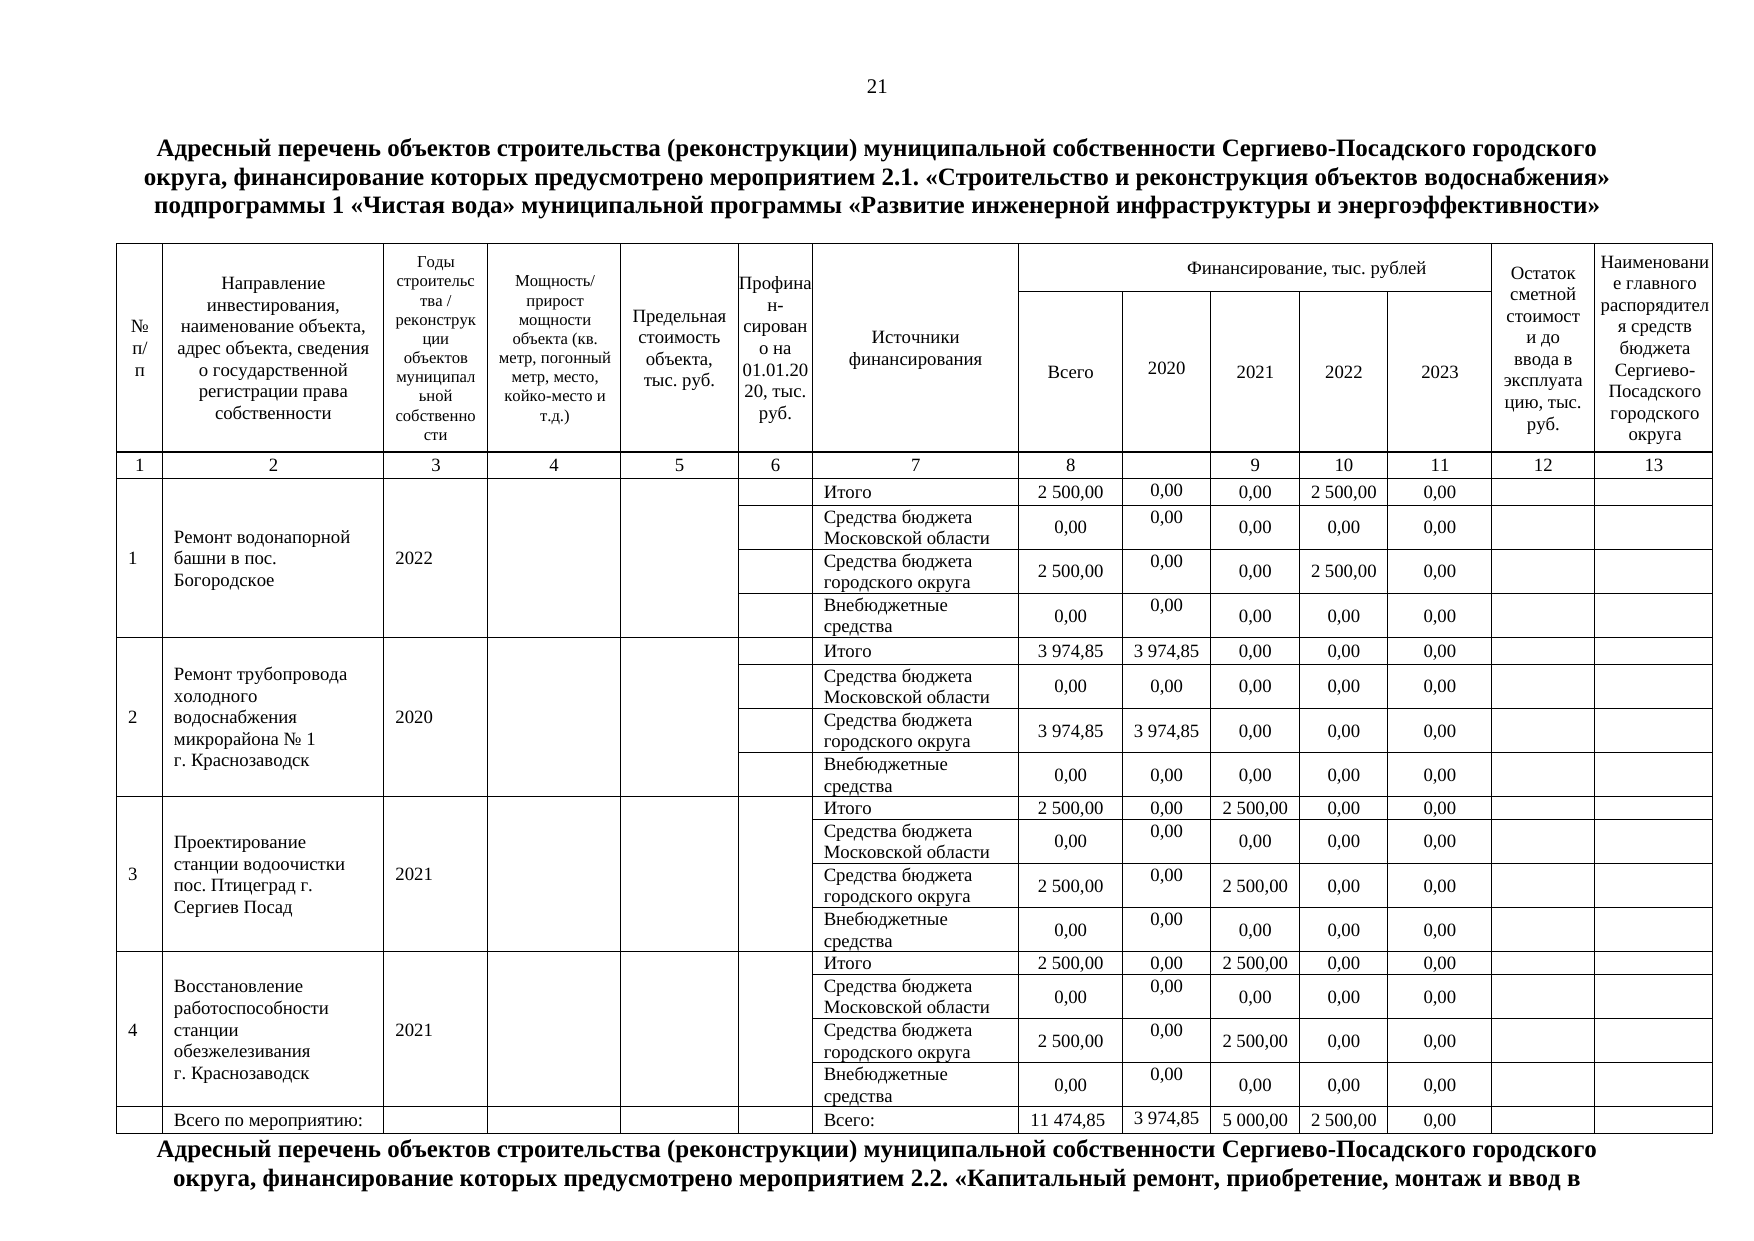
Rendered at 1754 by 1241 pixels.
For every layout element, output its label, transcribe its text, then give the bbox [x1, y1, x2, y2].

table_cell [1595, 864, 1712, 907]
table_cell 3 974,85 [1123, 638, 1210, 663]
table_cell 0,00 [1123, 550, 1210, 593]
table_cell 2 500,00 [1211, 797, 1299, 819]
table_cell 4 [117, 952, 162, 1106]
table_cell Внебюджетные средства [813, 908, 1018, 951]
table_cell 2 500,00 [1019, 864, 1122, 907]
table_cell 1 [117, 453, 162, 478]
table_header Годы строительства / реконструкции объектов муниципальной собственности [384, 244, 487, 451]
table_cell 0,00 [1388, 753, 1491, 796]
table_cell Средства бюджета городского округа [813, 550, 1018, 593]
table_cell Итого [813, 638, 1018, 663]
table_cell Итого [813, 952, 1018, 974]
table_cell 0,00 [1300, 797, 1387, 819]
table_cell [621, 952, 738, 1106]
table_cell 11 [1388, 453, 1491, 478]
table_cell [1492, 479, 1594, 504]
table_cell [739, 594, 812, 637]
table_cell [739, 506, 812, 549]
table_cell [1595, 1107, 1712, 1133]
table_header Мощность/прирост мощности объекта (кв. метр, погонный метр, место, койко-место и т.д.) [488, 244, 620, 451]
table_cell [1492, 820, 1594, 863]
table_cell Проектирование станции водоочистки пос. Птицеград г. Сергиев Посад [163, 797, 383, 951]
table_cell [739, 797, 812, 951]
table_cell [1492, 864, 1594, 907]
table_cell 5 000,00 [1211, 1107, 1299, 1133]
table_header № п/п [117, 244, 162, 451]
table_cell [1595, 665, 1712, 708]
table_cell 0,00 [1300, 908, 1387, 951]
table_cell [1595, 952, 1712, 974]
table_cell 0,00 [1211, 594, 1299, 637]
table_cell [488, 638, 620, 796]
table_cell [1492, 975, 1594, 1018]
table_cell 0,00 [1300, 952, 1387, 974]
table_cell 0,00 [1300, 1063, 1387, 1106]
table_cell 0,00 [1123, 753, 1210, 796]
table_cell [1492, 638, 1594, 663]
table_cell 0,00 [1300, 864, 1387, 907]
table_cell 0,00 [1388, 479, 1491, 504]
table_cell 0,00 [1019, 820, 1122, 863]
table_cell 0,00 [1123, 864, 1210, 907]
table_cell 2 500,00 [1300, 550, 1387, 593]
table_cell 0,00 [1123, 665, 1210, 708]
table_cell [384, 1107, 487, 1133]
table_cell 0,00 [1019, 594, 1122, 637]
table_cell 0,00 [1211, 638, 1299, 663]
table_cell [621, 479, 738, 637]
table_cell 0,00 [1388, 864, 1491, 907]
table_cell [1492, 665, 1594, 708]
table_cell 2 500,00 [1211, 952, 1299, 974]
table_cell 7 [813, 453, 1018, 478]
table_cell 0,00 [1300, 753, 1387, 796]
table_header Направление инвестирования, наименование объекта, адрес объекта, сведения о государственной регистрации права собственности [163, 244, 383, 451]
table_cell 2 500,00 [1019, 550, 1122, 593]
table_cell 3 974,85 [1123, 1107, 1210, 1133]
table_cell 2 500,00 [1019, 1019, 1122, 1062]
table_cell [1595, 820, 1712, 863]
table_cell [1595, 908, 1712, 951]
table_header Остаток сметной стоимости до ввода в эксплуатацию, тыс. руб. [1492, 244, 1594, 451]
table_cell [739, 709, 812, 752]
table_cell 2020 [384, 638, 487, 796]
table_cell 2 500,00 [1300, 479, 1387, 504]
table_cell 0,00 [1123, 820, 1210, 863]
table_cell 2021 [384, 797, 487, 951]
table_cell Восстановление работоспособности станции обезжелезивания г. Краснозаводск [163, 952, 383, 1106]
table_cell 2021 [384, 952, 487, 1106]
table_cell 0,00 [1123, 479, 1210, 504]
table_header Источники финансирования [813, 244, 1018, 451]
table_cell [117, 1107, 162, 1133]
table_cell Средства бюджета городского округа [813, 709, 1018, 752]
table_cell 0,00 [1211, 479, 1299, 504]
table_cell [1595, 1063, 1712, 1106]
table_cell 0,00 [1019, 1063, 1122, 1106]
table_cell 4 [488, 453, 620, 478]
table_cell 0,00 [1388, 1063, 1491, 1106]
table_cell Всего: [813, 1107, 1018, 1133]
table_cell 0,00 [1388, 550, 1491, 593]
table_cell [739, 479, 812, 504]
table_cell 2 [117, 638, 162, 796]
table_cell [739, 1107, 812, 1133]
table_cell 2 [163, 453, 383, 478]
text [118, 1134, 1636, 1191]
table_header [1019, 244, 1122, 291]
table_cell [488, 797, 620, 951]
table_cell 0,00 [1388, 665, 1491, 708]
table_cell 11 474,85 [1019, 1107, 1122, 1133]
table_cell 13 [1595, 453, 1712, 478]
table_cell 0,00 [1388, 1019, 1491, 1062]
table_cell 0,00 [1300, 506, 1387, 549]
table_cell 3 [384, 453, 487, 478]
table_cell [621, 797, 738, 951]
table_cell [1595, 479, 1712, 504]
table_cell 0,00 [1211, 820, 1299, 863]
table_cell 0,00 [1123, 952, 1210, 974]
table_cell [1492, 1019, 1594, 1062]
table_cell 2 500,00 [1019, 797, 1122, 819]
text Адресный перечень объектов строительства (реконструкции) муниципальной собственности Сергиево-Посадского городского округа, финансирование которых предусмотрено мероприятием 2.1. «Строительство и реконструкция объектов водоснабжения» подпрограммы 1 «Чистая вода» муниципальной программы «Развитие инженерной инфраструктуры и энергоэффективности» [118, 133, 1636, 219]
table_cell [1595, 550, 1712, 593]
table_cell 2022 [384, 479, 487, 637]
table_cell [1595, 594, 1712, 637]
table_header Предельная стоимость объекта, тыс. руб. [621, 244, 738, 451]
table_cell [1595, 975, 1712, 1018]
table_cell 0,00 [1019, 665, 1122, 708]
table_cell [1595, 506, 1712, 549]
table_cell 0,00 [1211, 975, 1299, 1018]
table_cell [1492, 594, 1594, 637]
table_cell 0,00 [1388, 594, 1491, 637]
table_cell 0,00 [1211, 506, 1299, 549]
table_cell 0,00 [1388, 638, 1491, 663]
table_cell 2 500,00 [1211, 1019, 1299, 1062]
table_cell 2021 [1211, 292, 1299, 451]
table_cell [1595, 753, 1712, 796]
table_cell 3 [117, 797, 162, 951]
table_cell 0,00 [1019, 908, 1122, 951]
table_cell 0,00 [1388, 820, 1491, 863]
table_cell 0,00 [1019, 753, 1122, 796]
table_cell Средства бюджета городского округа [813, 1019, 1018, 1062]
table_cell Внебюджетные средства [813, 1063, 1018, 1106]
table_cell 0,00 [1388, 952, 1491, 974]
table_cell 0,00 [1300, 1019, 1387, 1062]
table_cell Средства бюджета Московской области [813, 665, 1018, 708]
table_cell [1492, 506, 1594, 549]
table_cell 0,00 [1300, 638, 1387, 663]
table_cell 8 [1019, 453, 1122, 478]
table_cell 10 [1300, 453, 1387, 478]
table_cell 0,00 [1388, 506, 1491, 549]
table_cell 0,00 [1211, 665, 1299, 708]
table_cell [1492, 797, 1594, 819]
table_cell 0,00 [1388, 1107, 1491, 1133]
table_cell 0,00 [1211, 709, 1299, 752]
table_header Профинан-сировано на 01.01.2020, тыс. руб. [739, 244, 812, 451]
table_cell [488, 479, 620, 637]
table_cell 0,00 [1300, 709, 1387, 752]
table_cell Итого [813, 797, 1018, 819]
table_cell [1492, 709, 1594, 752]
table_cell 2 500,00 [1019, 952, 1122, 974]
table_cell 0,00 [1123, 506, 1210, 549]
table_cell 0,00 [1123, 908, 1210, 951]
table_header Финансирование, тыс. рублей [1122, 244, 1491, 291]
table_cell 0,00 [1388, 908, 1491, 951]
table_cell [1492, 1107, 1594, 1133]
table_cell Средства бюджета городского округа [813, 864, 1018, 907]
table_cell Итого [813, 479, 1018, 504]
table_cell [1595, 638, 1712, 663]
table_cell Всего по мероприятию: [163, 1107, 383, 1133]
table_cell 2023 [1388, 292, 1491, 451]
table_cell 0,00 [1019, 975, 1122, 1018]
table_cell 3 974,85 [1019, 638, 1122, 663]
table_cell [739, 665, 812, 708]
table_cell 5 [621, 453, 738, 478]
table_cell 9 [1211, 453, 1299, 478]
table_cell [739, 550, 812, 593]
table_cell Средства бюджета Московской области [813, 975, 1018, 1018]
table_cell 0,00 [1211, 908, 1299, 951]
table_cell 0,00 [1211, 753, 1299, 796]
table_cell Ремонт водонапорной башни в пос. Богородское [163, 479, 383, 637]
table_cell 2022 [1300, 292, 1387, 451]
table_header Наименование главного распорядителя средств бюджета Сергиево-Посадского городского округа [1595, 244, 1712, 451]
table_cell 0,00 [1388, 797, 1491, 819]
table_cell 2 500,00 [1019, 479, 1122, 504]
table_cell 0,00 [1123, 797, 1210, 819]
table_cell 3 974,85 [1123, 709, 1210, 752]
table_cell [1595, 1019, 1712, 1062]
table_cell 0,00 [1019, 506, 1122, 549]
table_cell 6 [739, 453, 812, 478]
table_cell [1492, 550, 1594, 593]
table_cell [488, 1107, 620, 1133]
table_cell [739, 753, 812, 796]
table_cell 0,00 [1123, 1063, 1210, 1106]
table_cell [1492, 952, 1594, 974]
table_cell Внебюджетные средства [813, 594, 1018, 637]
table_cell [739, 638, 812, 663]
table_cell Средства бюджета Московской области [813, 506, 1018, 549]
table_cell Ремонт трубопровода холодного водоснабжения микрорайона № 1 г. Краснозаводск [163, 638, 383, 796]
table_cell 1 [117, 479, 162, 637]
table_cell [1492, 1063, 1594, 1106]
table_cell [739, 952, 812, 1106]
table_cell [1595, 709, 1712, 752]
table_cell 0,00 [1388, 975, 1491, 1018]
table_cell 0,00 [1388, 709, 1491, 752]
table_cell 0,00 [1211, 550, 1299, 593]
table_cell 0,00 [1123, 975, 1210, 1018]
table_cell 2 500,00 [1300, 1107, 1387, 1133]
table_cell 0,00 [1300, 975, 1387, 1018]
table_cell [1492, 908, 1594, 951]
table_cell 0,00 [1123, 1019, 1210, 1062]
table_cell 2 500,00 [1211, 864, 1299, 907]
table_cell [621, 1107, 738, 1133]
table_cell Всего [1019, 292, 1122, 451]
table_cell [1492, 753, 1594, 796]
table_cell 0,00 [1123, 594, 1210, 637]
table_cell 3 974,85 [1019, 709, 1122, 752]
table_cell [1123, 453, 1210, 478]
table_cell 0,00 [1300, 594, 1387, 637]
table_cell 12 [1492, 453, 1594, 478]
table_cell [488, 952, 620, 1106]
table_cell 2020 [1123, 292, 1210, 451]
table_cell Внебюджетные средства [813, 753, 1018, 796]
table_cell 0,00 [1300, 820, 1387, 863]
table_cell 0,00 [1211, 1063, 1299, 1106]
table_cell 0,00 [1300, 665, 1387, 708]
table_cell Средства бюджета Московской области [813, 820, 1018, 863]
table_cell [621, 638, 738, 796]
table_cell [1595, 797, 1712, 819]
